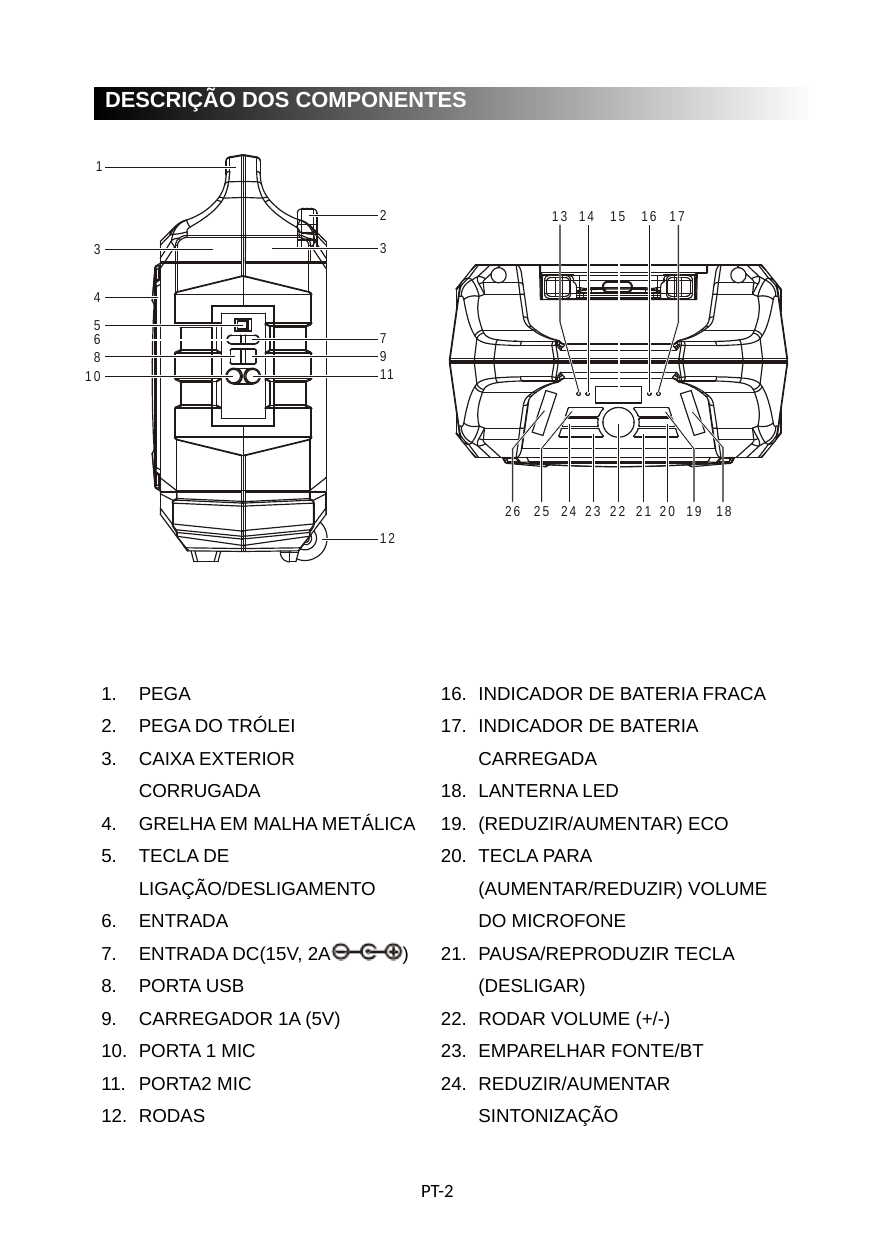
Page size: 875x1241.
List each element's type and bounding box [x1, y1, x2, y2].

table_header [429, 677, 798, 1132]
table_header [90, 677, 429, 1132]
